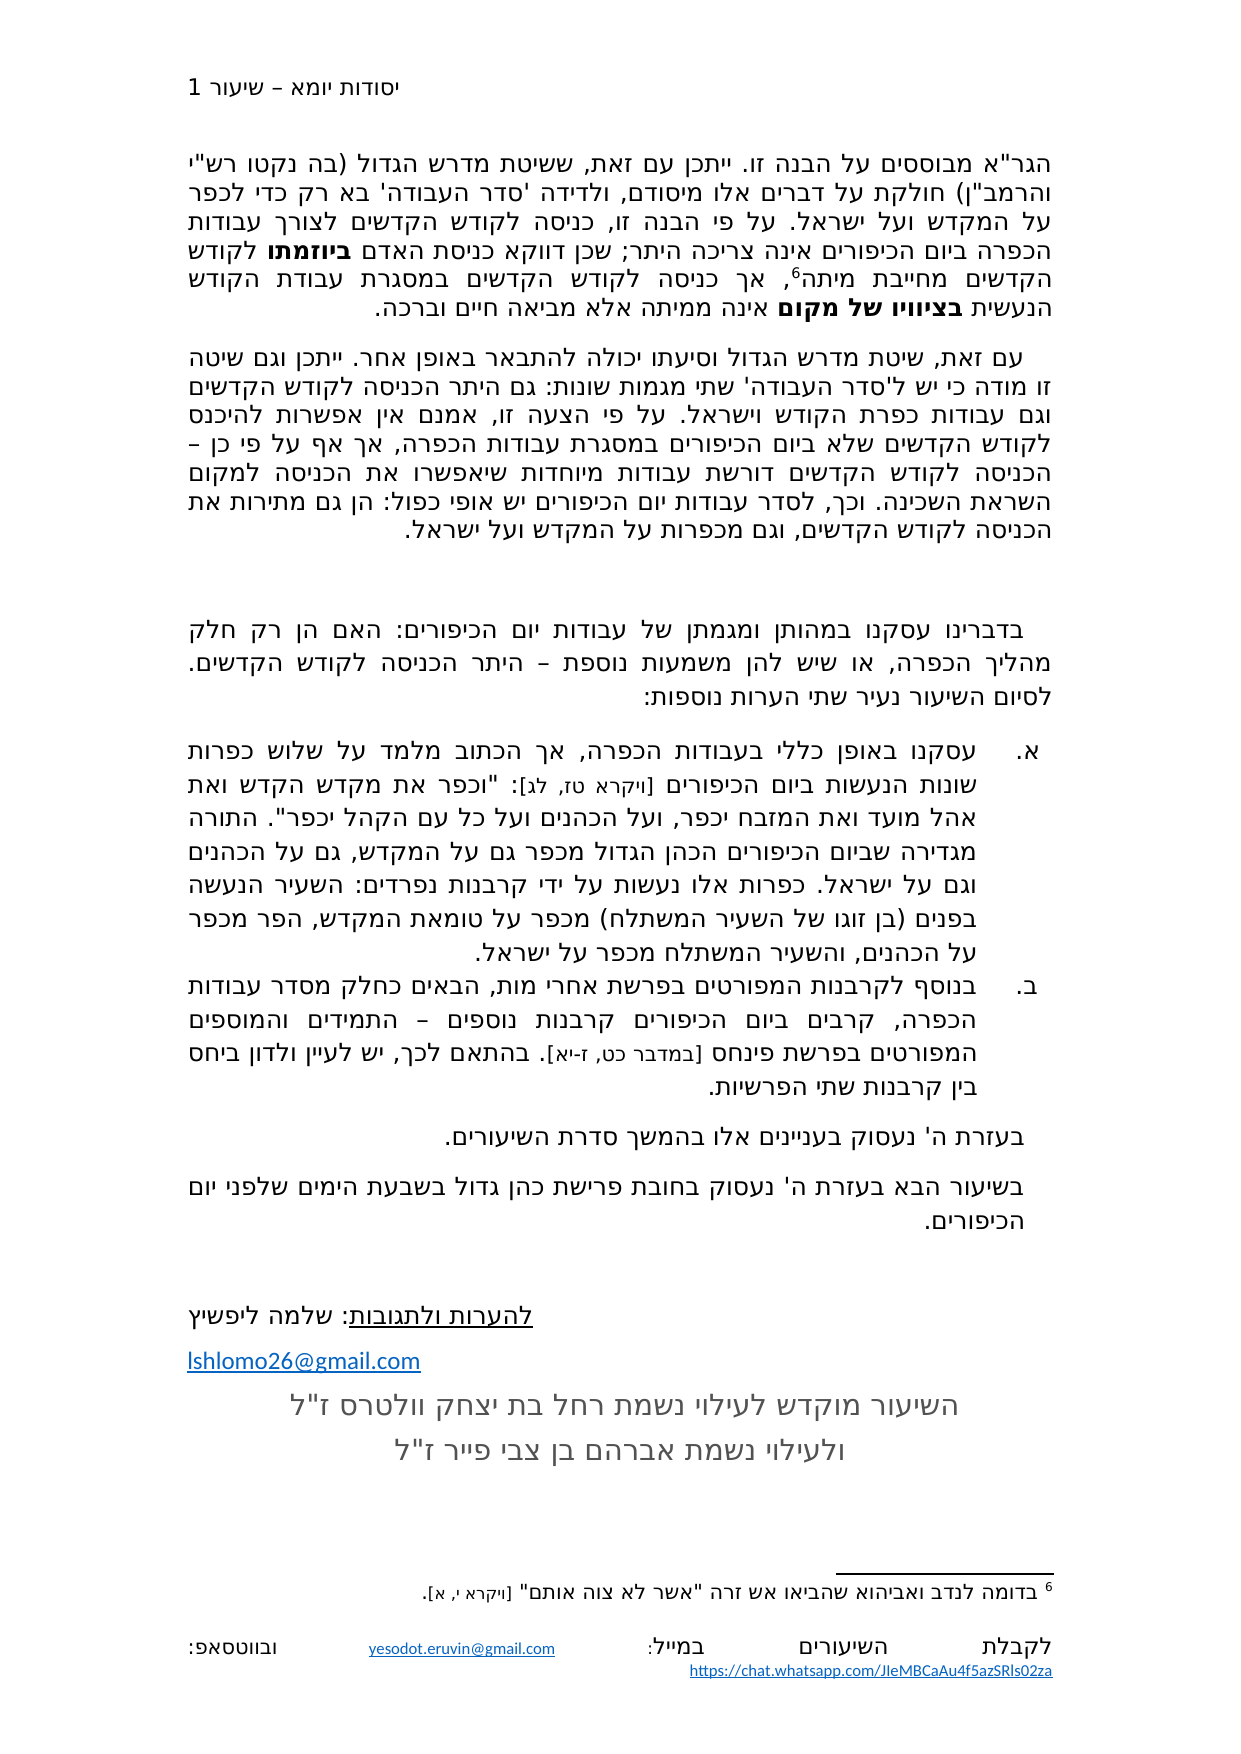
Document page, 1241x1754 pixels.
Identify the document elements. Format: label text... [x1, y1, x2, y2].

text להערות ולתגובות: שלמה ליפשיץ [187, 1301, 1053, 1330]
text בדברינו עסקנו במהותן ומגמתן של עבודות יום הכיפורים: האם הן רק חלק מהליך הכפרה, או שיש להן משמעות נוספת – היתר הכניסה לקודש הקדשים. לסיום השיעור נעיר שתי הערות נוספות: [187, 615, 1053, 711]
text lshlomo26@gmail.com [187, 1347, 1053, 1376]
text ולעילוי נשמת אברהם בן צבי פייר ז"ל [187, 1438, 1053, 1466]
text בעזרת ה' נעסוק בעניינים אלו בהמשך סדרת השיעורים. [187, 1122, 1025, 1151]
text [187, 150, 1053, 322]
text השיעור מוקדש לעילוי נשמת רחל בת יצחק וולטרס ז"ל [187, 1392, 1053, 1421]
list עסקנו באופן כללי בעבודות הכפרה, אך הכתוב מלמד על שלוש כפרות שונות הנעשות ביום הכיפורים [ויקרא טז, לג]: "וכפר את מקדש הקדש ואת אהל מועד ואת המזבח יכפר, ועל הכהנים ועל כל עם הקהל יכפר". התורה מגדירה שביום הכיפורים הכהן הגדול מכפר גם על המקדש, גם על הכהנים וגם על ישראל. כפרות אלו נעשות על ידי קרבנות נפרדים: השעיר הנעשה בפנים (בן זוגו של השעיר המשתלח) מכפר על טומאת המקדש, הפר מכפר על הכהנים, והשעיר המשתלח מכפר על ישראל. [187, 736, 1015, 967]
text בשיעור הבא בעזרת ה' נעסוק בחובת פרישת כהן גדול בשבעת הימים שלפני יום הכיפורים. [187, 1172, 1025, 1235]
text עם זאת, שיטת מדרש הגדול וסיעתו יכולה להתבאר באופן אחר. ייתכן וגם שיטה זו מודה כי יש ל'סדר העבודה' שתי מגמות שונות: גם היתר הכניסה לקודש הקדשים וגם עבודות כפרת הקודש וישראל. על פי הצעה זו, אמנם אין אפשרות להיכנס לקודש הקדשים שלא ביום הכיפורים במסגרת עבודות הכפרה, אך אף על פי כן – הכניסה לקודש הקדשים דורשת עבודות מיוחדות שיאפשרו את הכניסה למקום השראת השכינה. וכך, לסדר עבודות יום הכיפורים יש אופי כפול: הן גם מתירות את הכניסה לקודש הקדשים, וגם מכפרות על המקדש ועל ישראל. [187, 343, 1053, 544]
list בנוסף לקרבנות המפורטים בפרשת אחרי מות, הבאים כחלק מסדר עבודות הכפרה, קרבים ביום הכיפורים קרבנות נוספים – התמידים והמוספים המפורטים בפרשת פינחס [במדבר כט, ז-יא]. בהתאם לכך, יש לעיין ולדון ביחס בין קרבנות שתי הפרשיות. [187, 971, 1015, 1101]
